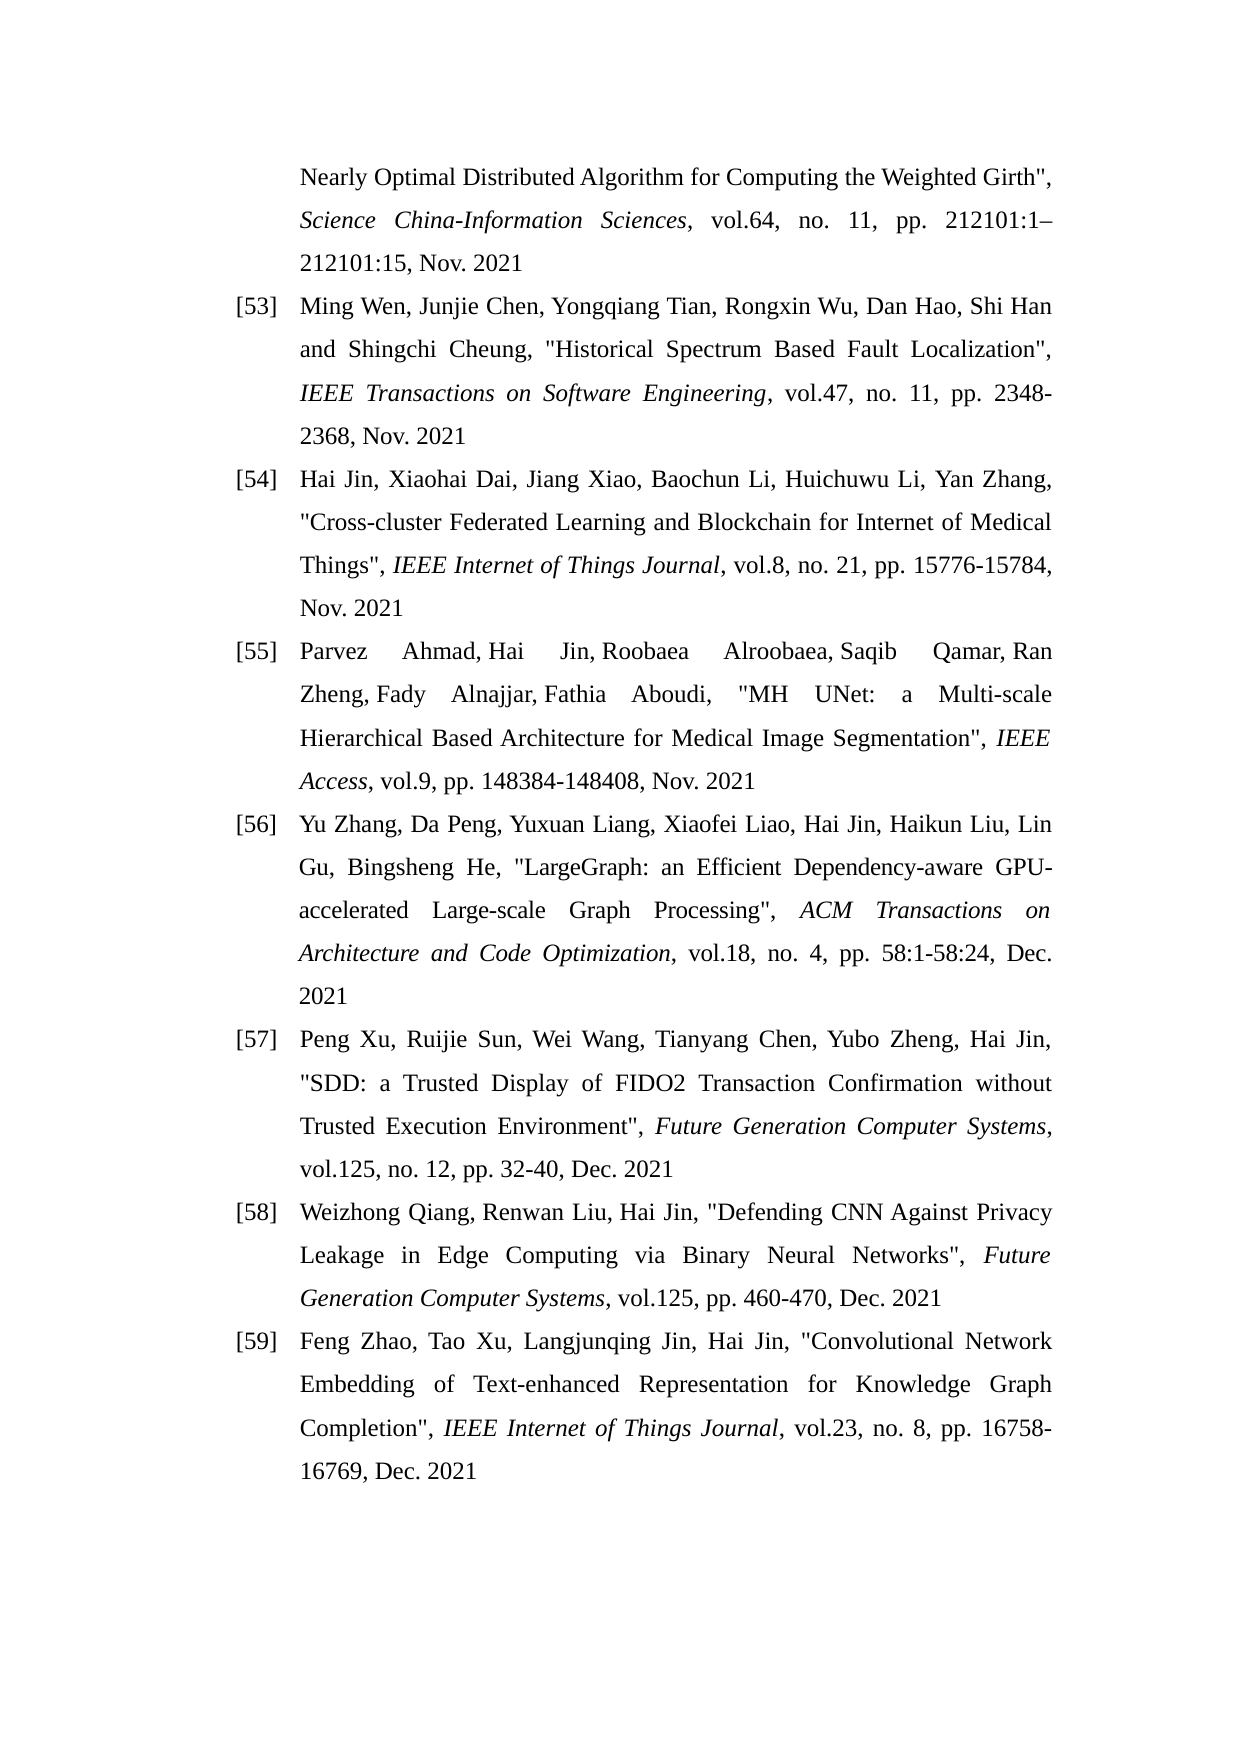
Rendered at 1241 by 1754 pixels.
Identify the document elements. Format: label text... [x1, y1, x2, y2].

list Parvez Ahmad, Hai Jin, Roobaea Alroobaea, Saqib Qamar, Ran Zheng, Fady Alnajjar, Fathia Aboudi, "MH UNet: a Multi-scale Hierarchical Based Architecture for Medical Image Segmentation", IEEE Access, vol.9, pp. 148384-148408, Nov. 2021 [236, 636, 1053, 794]
list Hai Jin, Xiaohai Dai, Jiang Xiao, Baochun Li, Huichuwu Li, Yan Zhang, "Cross-cluster Federated Learning and Blockchain for Internet of Medical Things", IEEE Internet of Things Journal, vol.8, no. 21, pp. 15776-15784, Nov. 2021 [236, 464, 1053, 622]
list Weizhong Qiang, Renwan Liu, Hai Jin, "Defending CNN Against Privacy Leakage in Edge Computing via Binary Neural Networks", Future Generation Computer Systems, vol.125, pp. 460-470, Dec. 2021 [236, 1197, 1053, 1312]
list Feng Zhao, Tao Xu, Langjunqing Jin, Hai Jin, "Convolutional Network Embedding of Text-enhanced Representation for Knowledge Graph Completion", IEEE Internet of Things Journal, vol.23, no. 8, pp. 16758-16769, Dec. 2021 [236, 1326, 1053, 1484]
list Yu Zhang, Da Peng, Yuxuan Liang, Xiaofei Liao, Hai Jin, Haikun Liu, Lin Gu, Bingsheng He, "LargeGraph: an Efficient Dependency-aware GPU-accelerated Large-scale Graph Processing", ACM Transactions on Architecture and Code Optimization, vol.18, no. 4, pp. 58:1-58:24, Dec. 2021 [236, 809, 1053, 1010]
list Peng Xu, Ruijie Sun, Wei Wang, Tianyang Chen, Yubo Zheng, Hai Jin, "SDD: a Trusted Display of FIDO2 Transaction Confirmation without Trusted Execution Environment", Future Generation Computer Systems, vol.125, no. 12, pp. 32-40, Dec. 2021 [236, 1024, 1053, 1183]
list Ming Wen, Junjie Chen, Yongqiang Tian, Rongxin Wu, Dan Hao, Shi Han and Shingchi Cheung, "Historical Spectrum Based Fault Localization", IEEE Transactions on Software Engineering, vol.47, no. 11, pp. 2348-2368, Nov. 2021 [236, 291, 1053, 449]
